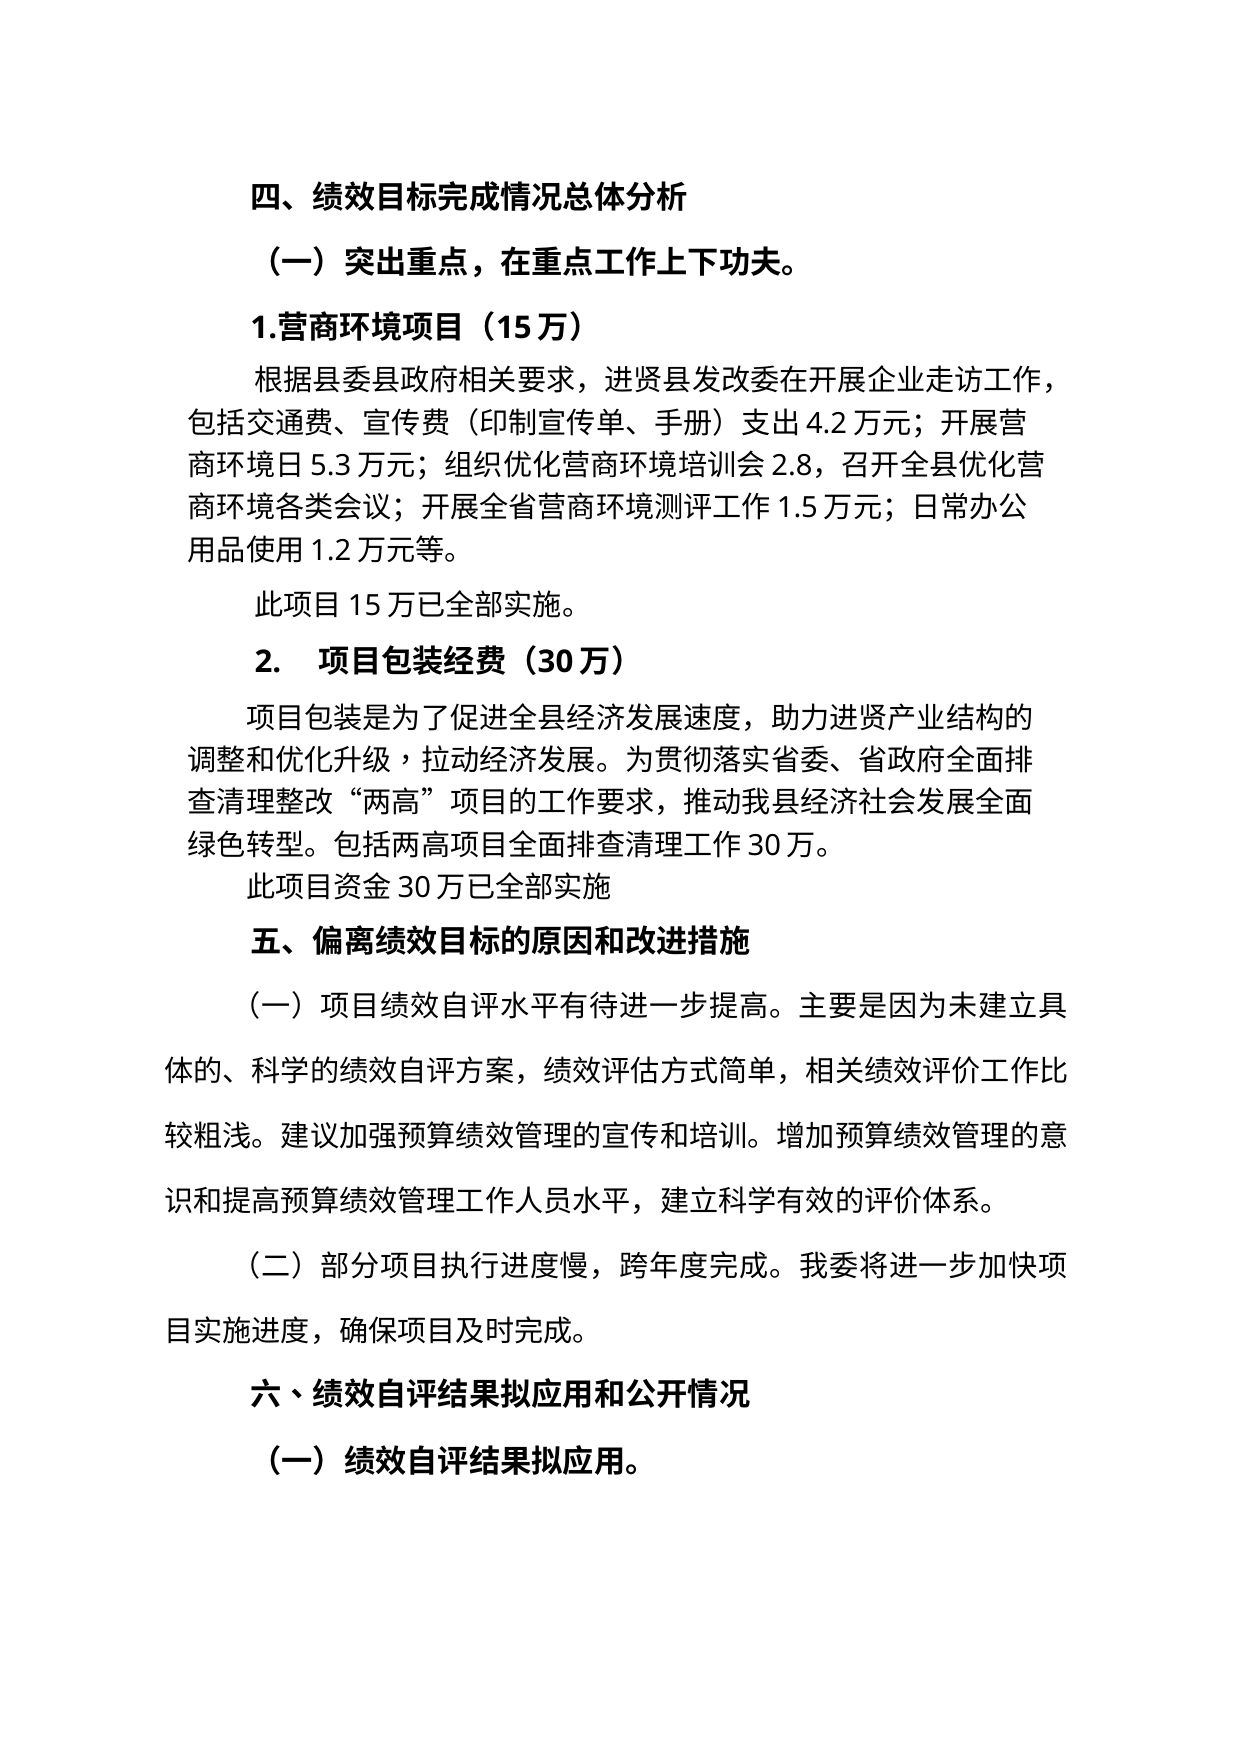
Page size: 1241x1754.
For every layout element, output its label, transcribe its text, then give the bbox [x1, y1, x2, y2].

text 六、绩效自评结果拟应用和公开情况 [187, 1361, 1053, 1426]
list 四、绩效目标完成情况总体分析 [187, 162, 1053, 227]
text 项目包装是为了促进全县经济发展速度，助力进贤产业结构的调整和优化升级，拉动经济发展。为贯彻落实省委、省政府全面排查清理整改“两高”项目的工作要求，推动我县经济社会发展全面绿色转型。包括两高项目全面排查清理工作30万。 [187, 694, 1053, 864]
text 根据县委县政府相关要求，进贤县发改委在开展企业走访工作，包括交通费、宣传费（印制宣传单、手册）支出4.2万元；开展营商环境日5.3万元；组织优化营商环境培训会2.8，召开全县优化营商环境各类会议；开展全省营商环境测评工作1.5万元；日常办公用品使用1.2万元等。 [187, 357, 1053, 569]
text 此项目15万已全部实施。 [187, 581, 1053, 624]
text （一）项目绩效自评水平有待进一步提高。主要是因为未建立具体的、科学的绩效自评方案，绩效评估方式简单，相关绩效评价工作比较粗浅。建议加强预算绩效管理的宣传和培训。增加预算绩效管理的意识和提高预算绩效管理工作人员水平，建立科学有效的评价体系。 [164, 971, 1070, 1231]
text （二）部分项目执行进度慢，跨年度完成。我委将进一步加快项目实施进度，确保项目及时完成。 [164, 1231, 1070, 1361]
list 五、偏离绩效目标的原因和改进措施 [187, 906, 1053, 971]
text 1.营商环境项目（15万） [187, 292, 1053, 357]
list （一）突出重点，在重点工作上下功夫。 [187, 227, 1053, 292]
text 此项目资金30万已全部实施 [187, 864, 1053, 906]
list （一）绩效自评结果拟应用。 [187, 1426, 1053, 1491]
list 项目包装经费（30万） [187, 636, 1053, 682]
